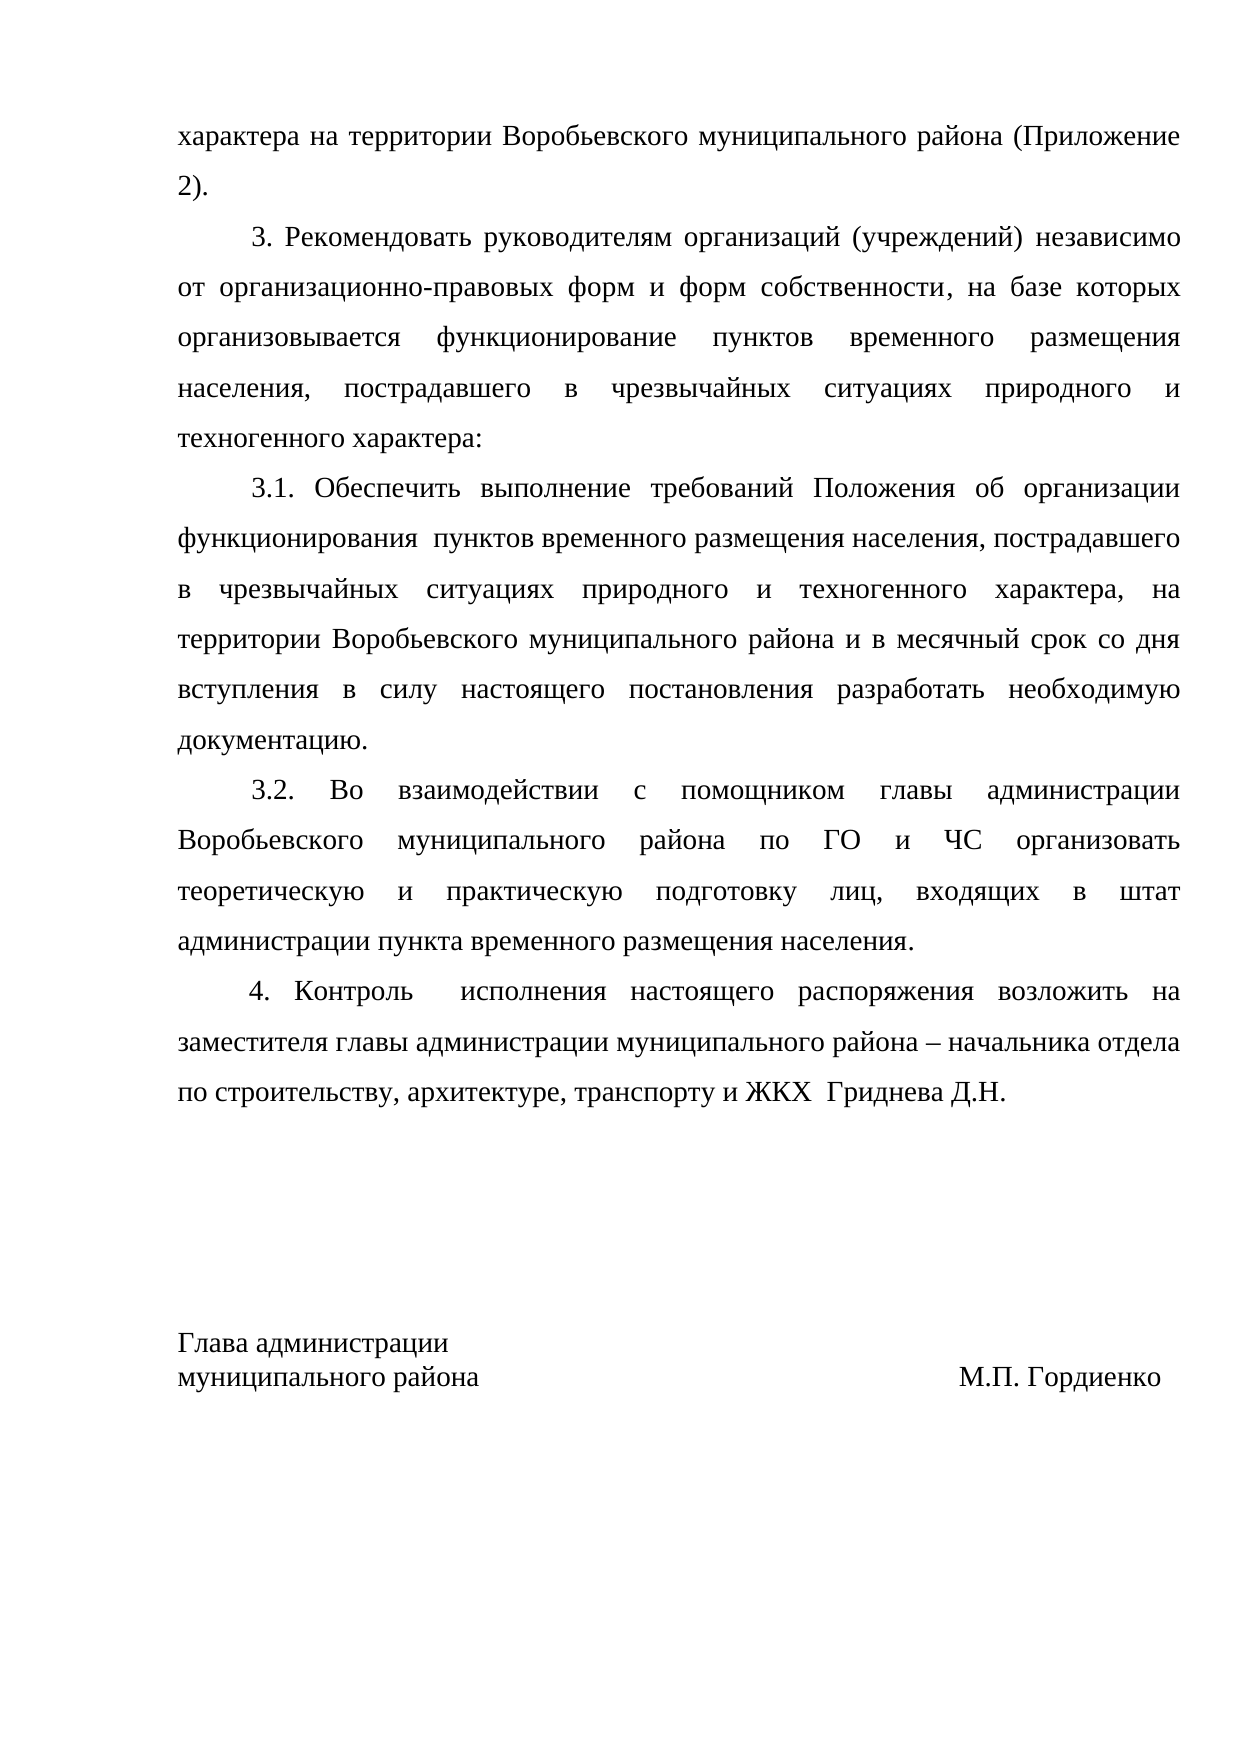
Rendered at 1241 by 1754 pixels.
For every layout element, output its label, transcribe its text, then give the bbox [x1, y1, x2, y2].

text муниципального района М.П. Гордиенко [177, 1359, 1181, 1393]
text Глава администрации [177, 1326, 1181, 1359]
text 4. Контроль исполнения настоящего распоряжения возложить на заместителя главы администрации муниципального района – начальника отдела по строительству, архитектуре, транспорту и ЖКХ Гриднева Д.Н. [177, 973, 1181, 1108]
text 3. Рекомендовать руководителям организаций (учреждений) независимо от организационно-правовых форм и форм собственности, на базе которых организовывается функционирование пунктов временного размещения населения, пострадавшего в чрезвычайных ситуациях природного и техногенного характера: [177, 219, 1181, 453]
text 3.1. Обеспечить выполнение требований Положения об организации функционирования пунктов временного размещения населения, пострадавшего в чрезвычайных ситуациях природного и техногенного характера, на территории Воробьевского муниципального района и в месячный срок со дня вступления в силу настоящего постановления разработать необходимую документацию. [177, 470, 1181, 755]
text 3.2. Во взаимодействии с помощником главы администрации Воробьевского муниципального района по ГО и ЧС организовать теоретическую и практическую подготовку лиц, входящих в штат администрации пункта временного размещения населения. [177, 906, 1181, 957]
text 3.2. Во взаимодействии с помощником главы администрации Воробьевского муниципального района по ГО и ЧС организовать теоретическую и практическую подготовку лиц, входящих в штат администрации пункта временного размещения населения. [177, 772, 1181, 873]
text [177, 118, 1181, 202]
